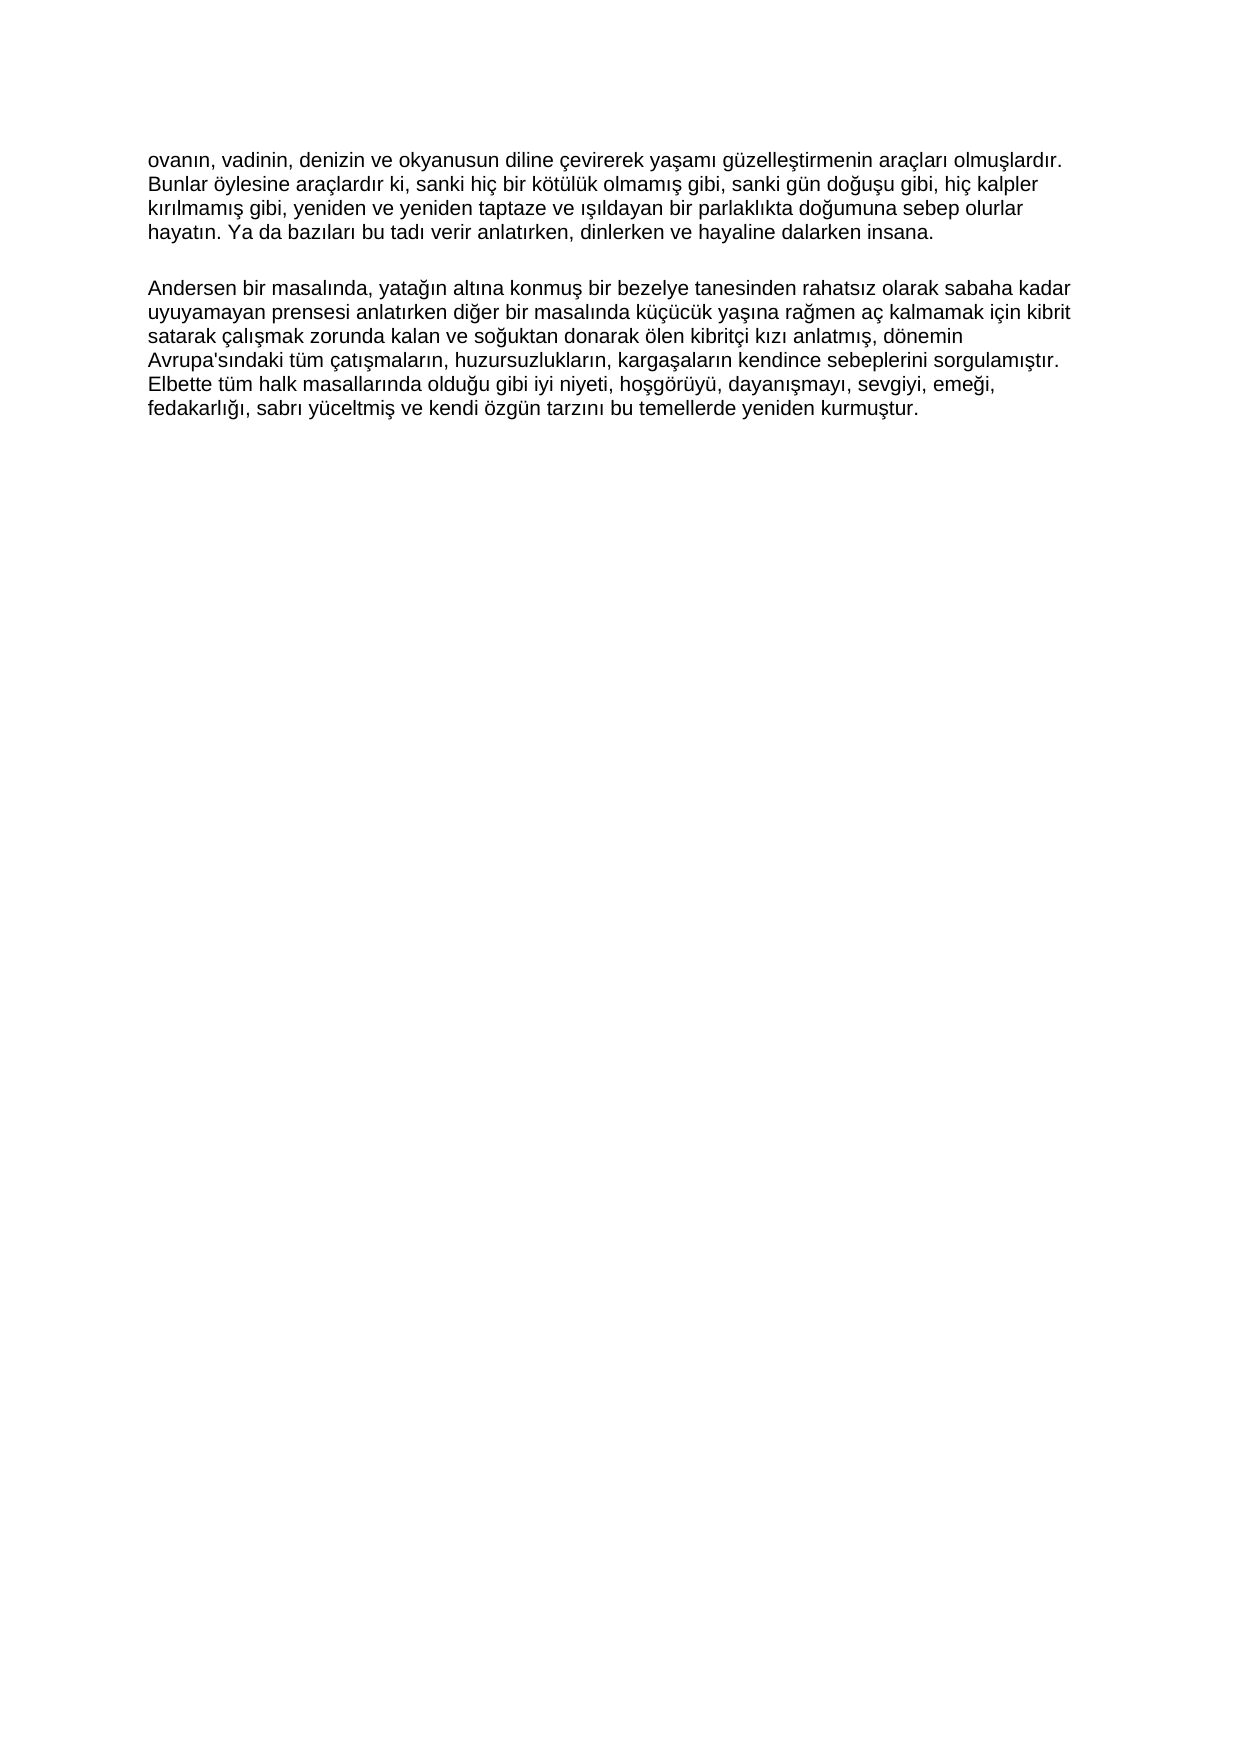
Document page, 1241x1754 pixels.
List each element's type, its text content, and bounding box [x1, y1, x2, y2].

text Andersen bir masalında, yatağın altına konmuş bir bezelye tanesinden rahatsız olarak sabaha kadar uyuyamayan prensesi anlatırken diğer bir masalında küçücük yaşına rağmen aç kalmamak için kibrit satarak çalışmak zorunda kalan ve soğuktan donarak ölen kibritçi kızı anlatmış, dönemin Avrupa'sındaki tüm çatışmaların, huzursuzlukların, kargaşaların kendince sebeplerini sorgulamıştır. Elbette tüm halk masallarında olduğu gibi iyi niyeti, hoşgörüyü, dayanışmayı, sevgiyi, emeği, fedakarlığı, sabrı yüceltmiş ve kendi özgün tarzını bu temellerde yeniden kurmuştur. [148, 276, 1093, 420]
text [148, 148, 1093, 243]
